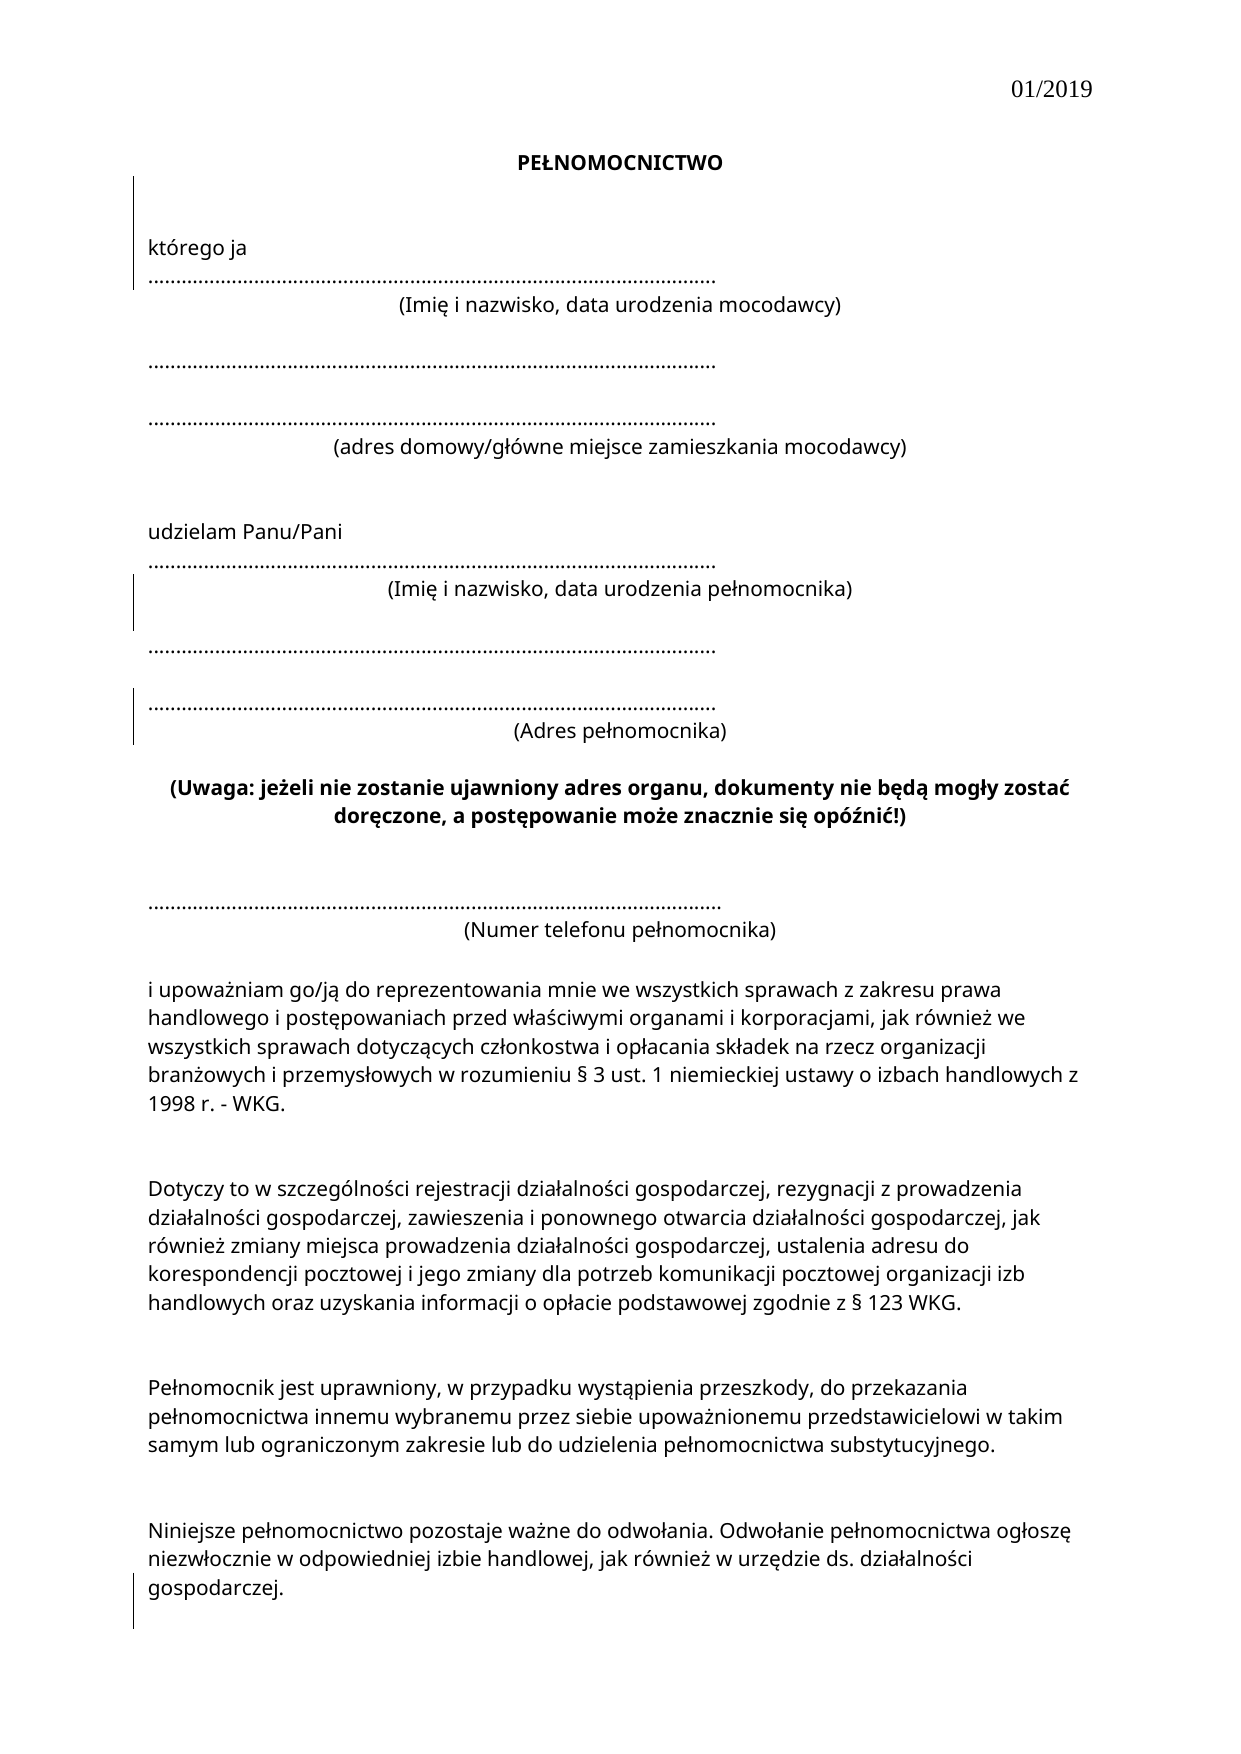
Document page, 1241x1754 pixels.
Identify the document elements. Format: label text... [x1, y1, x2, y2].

text Dotyczy to w szczególności rejestracji działalności gospodarczej, rezygnacji z prowadzenia działalności gospodarczej, zawieszenia i ponownego otwarcia działalności gospodarczej, jak również zmiany miejsca prowadzenia działalności gospodarczej, ustalenia adresu do korespondencji pocztowej i jego zmiany dla potrzeb komunikacji pocztowej organizacji izb handlowych oraz uzyskania informacji o opłacie podstawowej zgodnie z § 123 WKG. [148, 1174, 1093, 1316]
text udzielam Panu/Pani [148, 517, 1093, 546]
text ...................................................................................................... [148, 403, 1093, 432]
text którego ja [148, 233, 1093, 261]
text ...................................................................................................... [148, 688, 1093, 716]
text (Numer telefonu pełnomocnika) [148, 915, 1093, 944]
text (Uwaga: jeżeli nie zostanie ujawniony adres organu, dokumenty nie będą mogły zostać doręczone, a postępowanie może znacznie się opóźnić!) [148, 773, 1093, 830]
text ...................................................................................................... [148, 546, 1093, 574]
text (adres domowy/główne miejsce zamieszkania mocodawcy) [148, 432, 1093, 460]
text ....................................................................................................... [148, 887, 1093, 915]
text (Adres pełnomocnika) [148, 716, 1093, 745]
text (Imię i nazwisko, data urodzenia mocodawcy) [148, 290, 1093, 318]
text Pełnomocnik jest uprawniony, w przypadku wystąpienia przeszkody, do przekazania pełnomocnictwa innemu wybranemu przez siebie upoważnionemu przedstawicielowi w takim samym lub ograniczonym zakresie lub do udzielenia pełnomocnictwa substytucyjnego. [148, 1373, 1093, 1459]
text Niniejsze pełnomocnictwo pozostaje ważne do odwołania. Odwołanie pełnomocnictwa ogłoszę niezwłocznie w odpowiedniej izbie handlowej, jak również w urzędzie ds. działalności gospodarczej. [148, 1516, 1093, 1601]
text Pełnomocnictwo [148, 148, 1093, 176]
text ...................................................................................................... [148, 631, 1093, 659]
text (Imię i nazwisko, data urodzenia pełnomocnika) [148, 574, 1093, 603]
text ...................................................................................................... [148, 261, 1093, 290]
text i upoważniam go/ją do reprezentowania mnie we wszystkich sprawach z zakresu prawa handlowego i postępowaniach przed właściwymi organami i korporacjami, jak również we wszystkich sprawach dotyczących członkostwa i opłacania składek na rzecz organizacji branżowych i przemysłowych w rozumieniu § 3 ust. 1 niemieckiej ustawy o izbach handlowych z 1998 r. - WKG. [148, 975, 1093, 1117]
text ...................................................................................................... [148, 347, 1093, 375]
